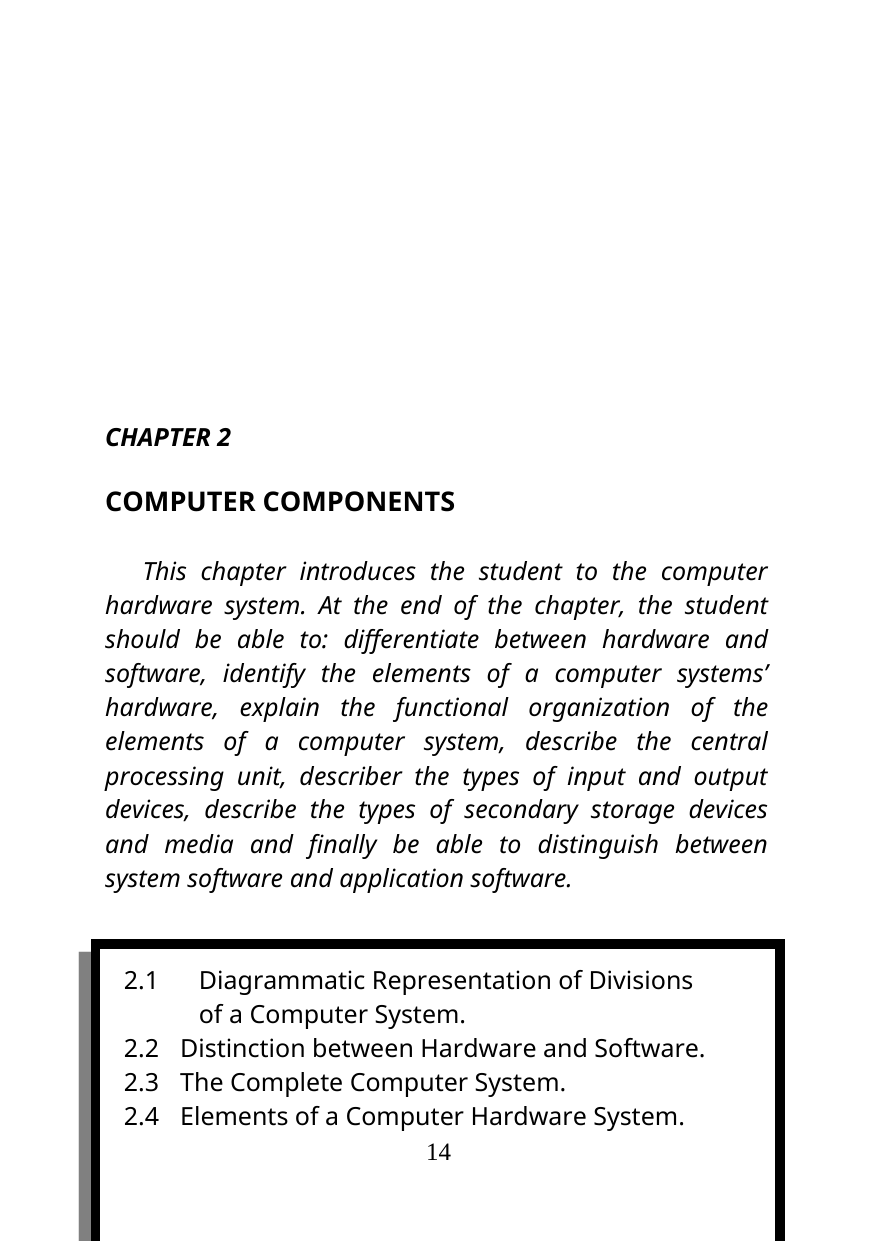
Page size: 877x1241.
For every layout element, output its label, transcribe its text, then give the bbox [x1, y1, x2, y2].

list Distinction between Hardware and Software. [124, 1031, 772, 1065]
text of a Computer System. [124, 997, 772, 1031]
text This chapter introduces the student to the computer hardware system. At the end of the chapter, the student should be able to: differentiate between hardware and software, identify the elements of a computer systems’ hardware, explain the functional organization of the elements of a computer system, describe the central processing unit, describer the types of input and output devices, describe the types of secondary storage devices and media and finally be able to distinguish between system software and application software. [105, 554, 772, 894]
subtitle CHAPTER 2 [105, 420, 772, 454]
list The Complete Computer System. [124, 1065, 772, 1099]
list Elements of a Computer Hardware System. [124, 1099, 772, 1133]
list Diagrammatic Representation of Divisions [124, 962, 772, 997]
subtitle COMPUTER COMPONENTS [105, 483, 772, 520]
